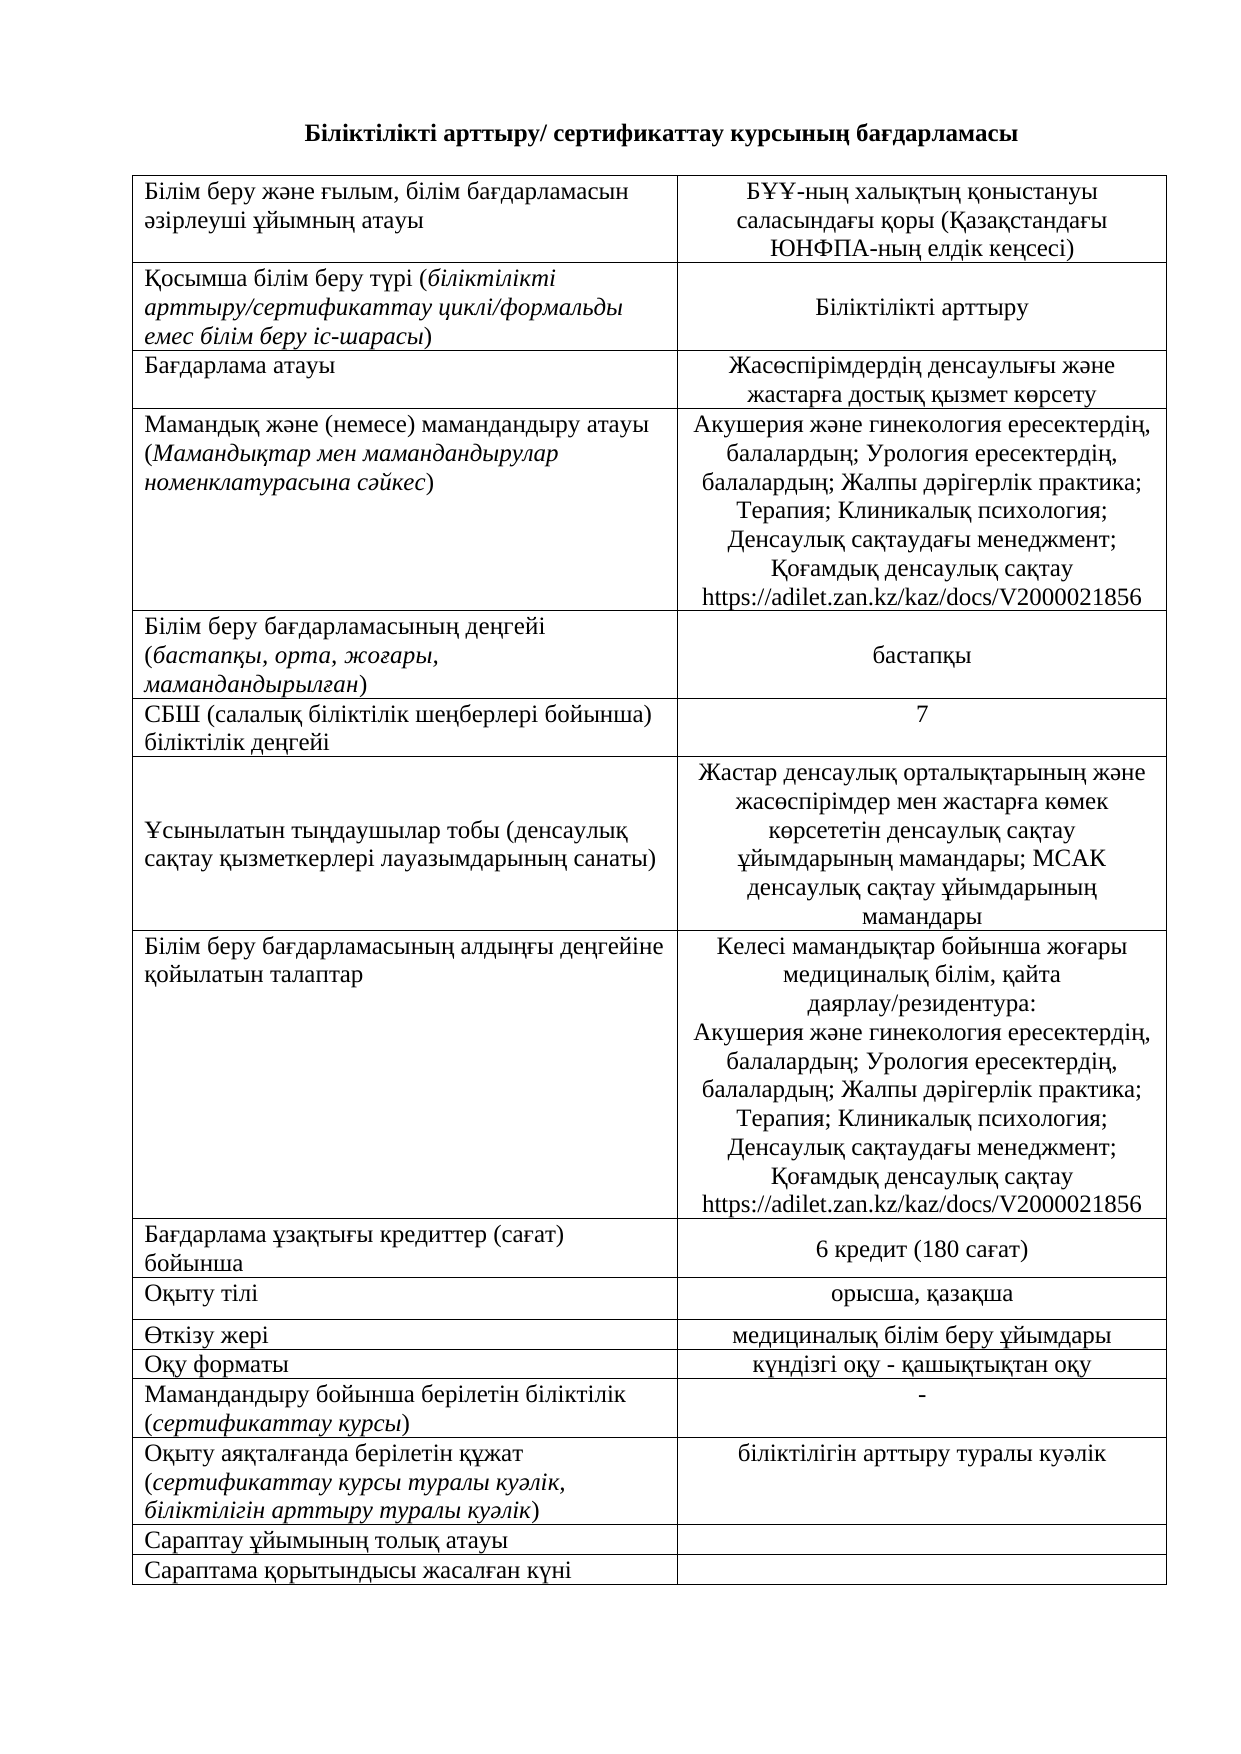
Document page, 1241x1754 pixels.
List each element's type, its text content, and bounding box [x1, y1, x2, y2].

table_cell Келесі мамандықтар бойынша жоғары медициналық білім, қайта даярлау/резидентура: Акушерия және гинекология ересектердің, балалардың; Урология ересектердің, балалардың; Жалпы дәрігерлік практика; Терапия; Клиникалық психология; Денсаулық сақтаудағы менеджмент; Қоғамдық денсаулық сақтау https://adilet.zan.kz/kaz/docs/V2000021856 [678, 931, 1166, 1218]
table_cell Оқу форматы [133, 1350, 677, 1378]
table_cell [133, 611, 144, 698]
table_cell 6 кредит (180 сағат) [678, 1219, 1166, 1277]
table_cell СБШ (салалық біліктілік шеңберлері бойынша) біліктілік деңгейі [133, 699, 677, 756]
table_cell Мамандық және (немесе) мамандандыру атауы (Мамандықтар мен мамандандырулар номенклатурасына сәйкес) [133, 409, 677, 610]
table_cell Сараптау ұйымының толық атауы [133, 1525, 677, 1554]
table_cell Қосымша білім беру түрі (біліктілікті арттыру/сертификаттау циклі/формальды емес білім беру іс-шарасы) [133, 263, 677, 349]
table_cell - [678, 1379, 1166, 1437]
table_cell Оқыту аяқталғанда берілетін құжат (сертификаттау курсы туралы куәлік, біліктілігін арттыру туралы куәлік) [133, 1438, 677, 1524]
table_cell [678, 1555, 1166, 1584]
table_cell Бағдарлама атауы [133, 351, 677, 408]
table_cell Сараптама қорытындысы жасалған күні [133, 1555, 677, 1584]
table_cell Жастар денсаулық орталықтарының және жасөспірімдер мен жастарға көмек көрсететін денсаулық сақтау ұйымдарының мамандары; МСАК денсаулық сақтау ұйымдарының мамандары [678, 757, 1166, 930]
table_cell бастапқы [678, 611, 1166, 698]
table_cell медициналық білім беру ұйымдары [678, 1320, 1166, 1348]
table_header БҰҰ-ның халықтың қоныстануы саласындағы қоры (Қазақстандағы ЮНФПА-ның елдік кеңсесі) [678, 176, 1166, 262]
table_cell Біліктілікті арттыру [678, 263, 1166, 349]
table_cell Оқыту тілі [133, 1278, 677, 1319]
table_cell Ұсынылатын тыңдаушылар тобы (денсаулық сақтау қызметкерлері лауазымдарының санаты) [133, 757, 677, 930]
table_header Білім беру және ғылым, білім бағдарламасын әзірлеуші ұйымның атауы [133, 176, 677, 262]
table_cell Өткізу жері [133, 1320, 677, 1348]
table_cell күндізгі оқу - қашықтықтан оқу [678, 1350, 1166, 1378]
table_cell Мамандандыру бойынша берілетін біліктілік (сертификаттау курсы) [133, 1379, 677, 1437]
table_cell 7 [678, 699, 1166, 756]
table_cell Білім беру бағдарламасының деңгейі (бастапқы, орта, жоғары, мамандандырылған) [367, 611, 677, 698]
table_cell Білім беру бағдарламасының алдыңғы деңгейіне қойылатын талаптар [133, 931, 677, 1218]
table_cell орысша, қазақша [678, 1278, 1166, 1319]
table_cell біліктілігін арттыру туралы куәлік [678, 1438, 1166, 1524]
table_cell Акушерия және гинекология ересектердің, балалардың; Урология ересектердің, балалардың; Жалпы дәрігерлік практика; Терапия; Клиникалық психология; Денсаулық сақтаудағы менеджмент; Қоғамдық денсаулық сақтау https://adilet.zan.kz/kaz/docs/V2000021856 [678, 409, 1166, 610]
table_cell [678, 1525, 1166, 1554]
table_cell Бағдарлама ұзақтығы кредиттер (сағат) бойынша [133, 1219, 677, 1277]
table_cell Жасөспірімдердің денсаулығы және жастарға достық қызмет көрсету [678, 351, 1166, 408]
text Біліктілікті арттыру/ сертификаттау курсының бағдарламасы [148, 118, 1175, 147]
